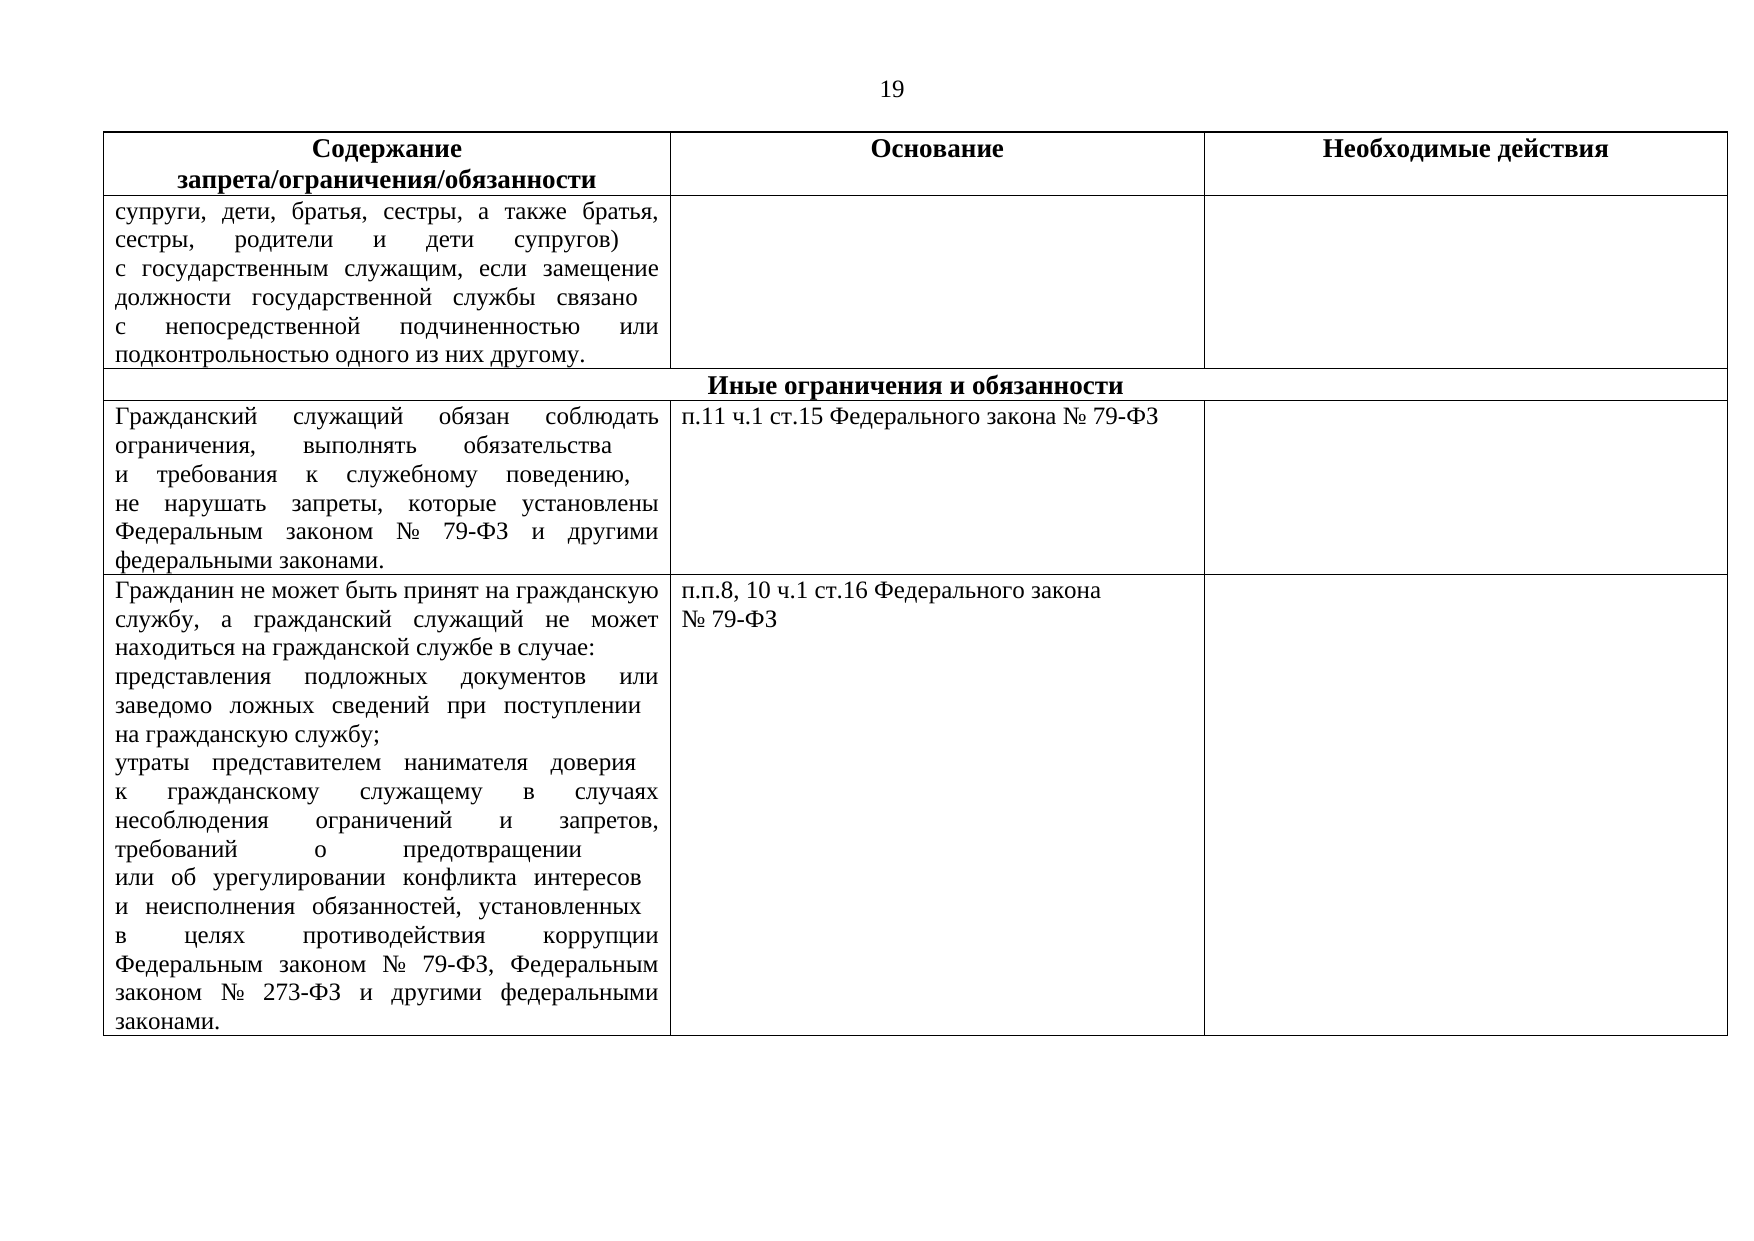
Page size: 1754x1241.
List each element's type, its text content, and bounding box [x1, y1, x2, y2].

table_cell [104, 196, 670, 368]
table_cell [1205, 575, 1727, 1035]
table_cell Гражданин не может быть принят на гражданскую службу, а гражданский служащий не может находиться на гражданской службе в случае: представления подложных документов или заведомо ложных сведений при поступлении на гражданскую службу; утраты представителем нанимателя доверия к гражданскому служащему в случаях несоблюдения ограничений и запретов, требований о предотвращении или об урегулировании конфликта интересов и неисполнения обязанностей, установленных в целях противодействия коррупции Федеральным законом № 79-ФЗ, Федеральным законом № 273-ФЗ и другими федеральными законами. [104, 575, 670, 1035]
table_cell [671, 196, 1204, 368]
table_header Основание [671, 133, 1204, 195]
table_cell Иные ограничения и обязанности [104, 369, 1727, 400]
table_cell п.11 ч.1 ст.15 Федерального закона № 79-ФЗ [671, 401, 1204, 574]
table_header Содержание запрета/ограничения/обязанности [104, 133, 670, 195]
table_cell [1205, 401, 1727, 574]
table_cell п.п.8, 10 ч.1 ст.16 Федерального закона № 79-ФЗ [671, 575, 1204, 1035]
table_cell [1205, 196, 1727, 368]
table_header Необходимые действия [1205, 133, 1727, 195]
table_cell Гражданский служащий обязан соблюдать ограничения, выполнять обязательства и требования к служебному поведению, не нарушать запреты, которые установлены Федеральным законом № 79-ФЗ и другими федеральными законами. [104, 401, 670, 574]
